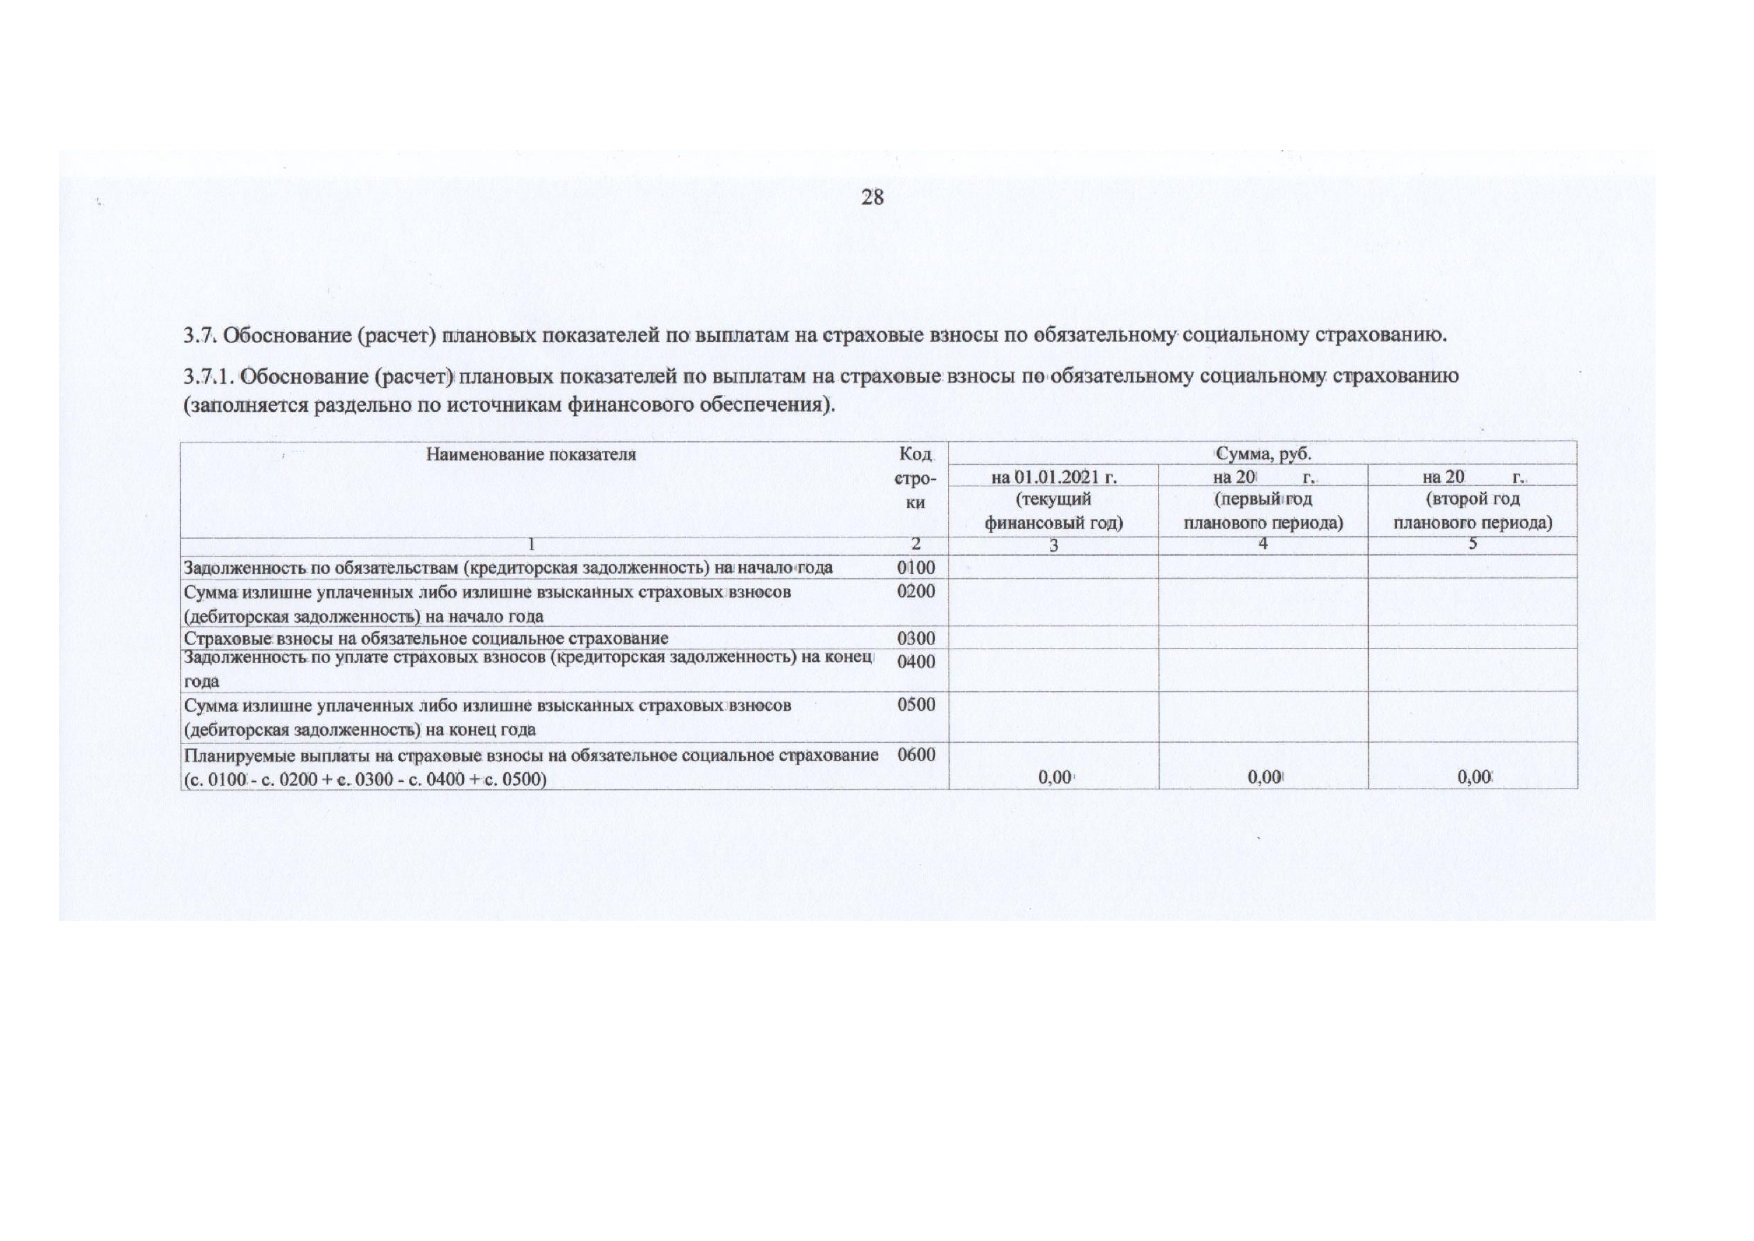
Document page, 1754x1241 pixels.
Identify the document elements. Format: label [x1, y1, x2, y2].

picture [59, 150, 1656, 921]
